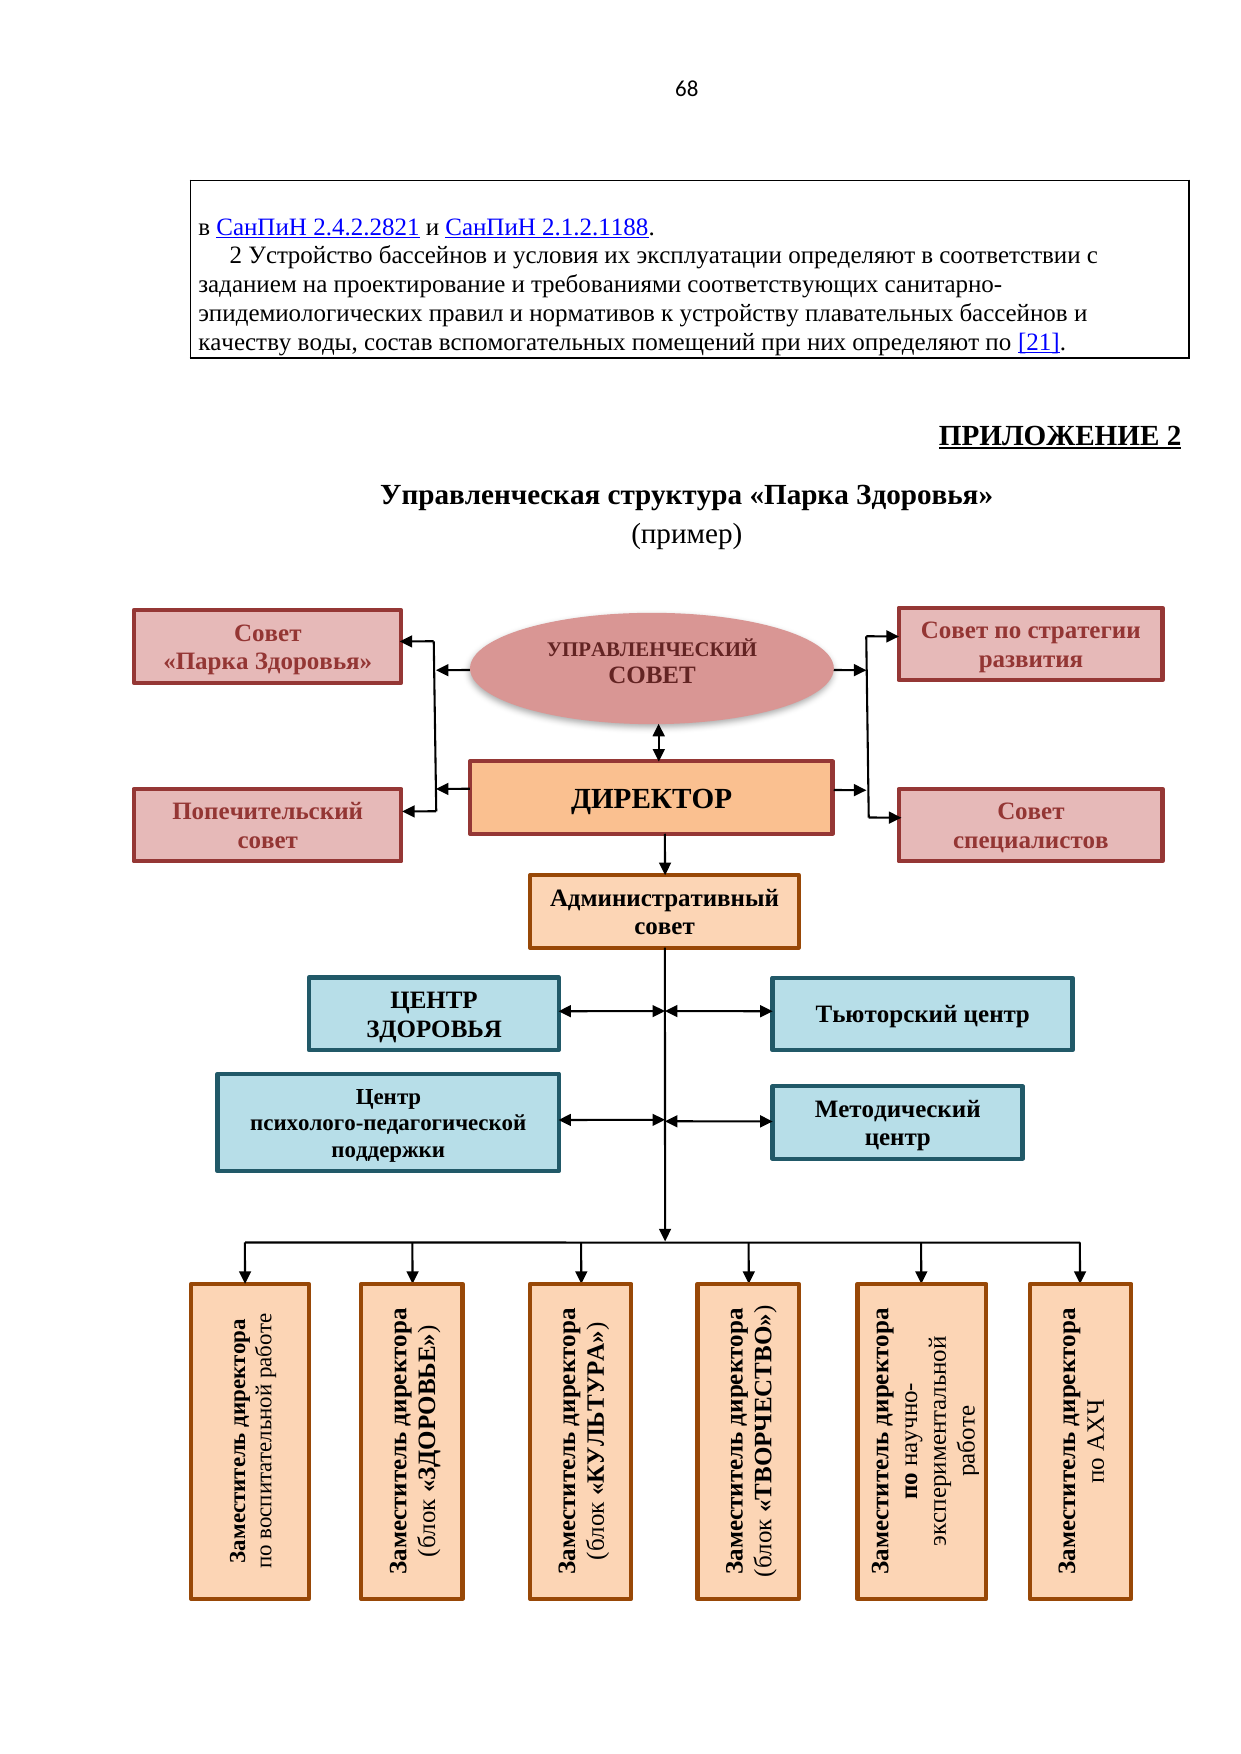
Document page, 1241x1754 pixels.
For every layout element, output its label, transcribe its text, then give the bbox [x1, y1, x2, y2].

text ПРИЛОЖЕНИЕ 2 [192, 418, 1181, 452]
text Управленческая структура «Парка Здоровья» [192, 477, 1181, 511]
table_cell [191, 181, 1188, 357]
text (пример) [192, 516, 1181, 549]
